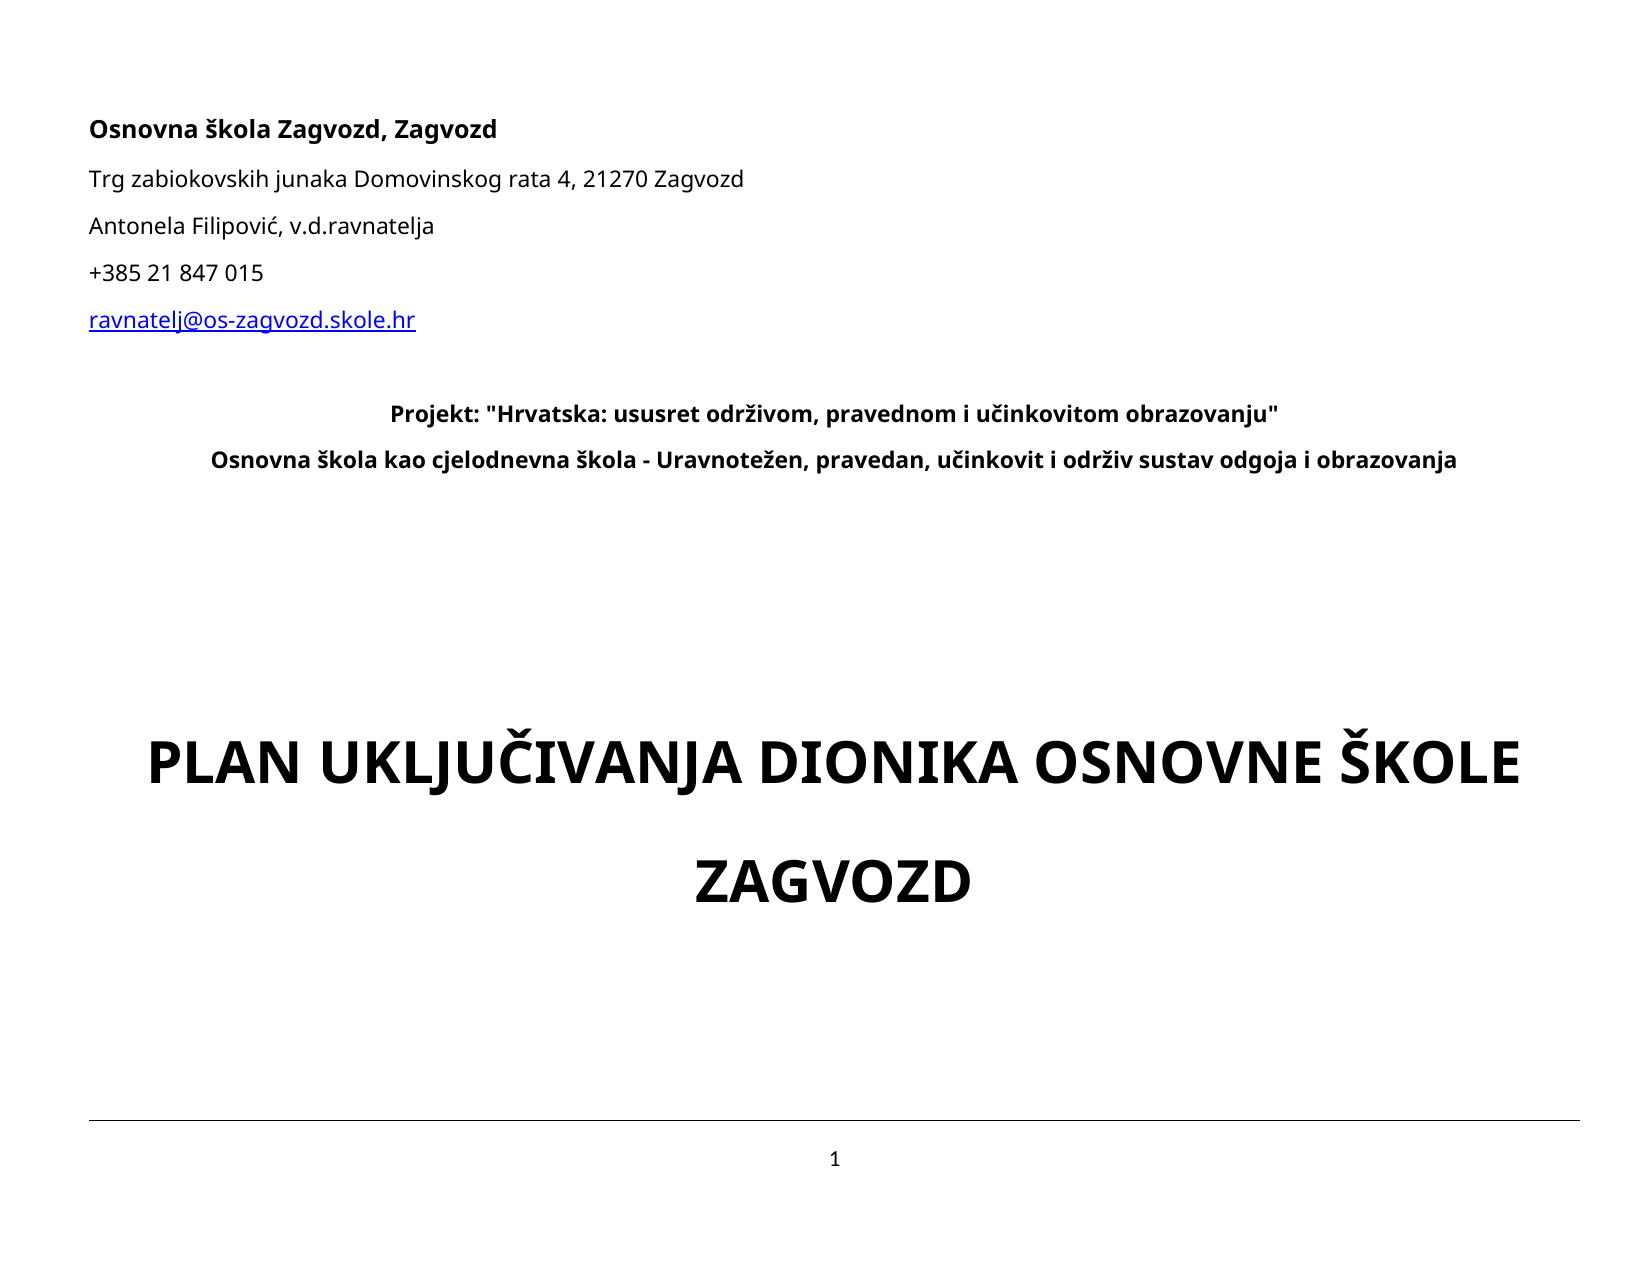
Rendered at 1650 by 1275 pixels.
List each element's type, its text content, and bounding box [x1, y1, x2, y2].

text Antonela Filipović, v.d.ravnatelja [89, 210, 1580, 241]
text Osnovna škola kao cjelodnevna škola - Uravnotežen, pravedan, učinkovit i održiv sustav odgoja i obrazovanja [89, 444, 1580, 476]
text Projekt: "Hrvatska: ususret održivom, pravednom i učinkovitom obrazovanju" [89, 398, 1580, 429]
text +385 21 847 015 [89, 257, 1580, 288]
text Osnovna škola Zagvozd, Zagvozd [89, 112, 1580, 146]
text Trg zabiokovskih junaka Domovinskog rata 4, 21270 Zagvozd [89, 163, 1580, 194]
text PLAN UKLJUČIVANJA DIONIKA OSNOVNE ŠKOLE ZAGVOZD [89, 721, 1580, 920]
text ravnatelj@os-zagvozd.skole.hr [89, 304, 1580, 335]
